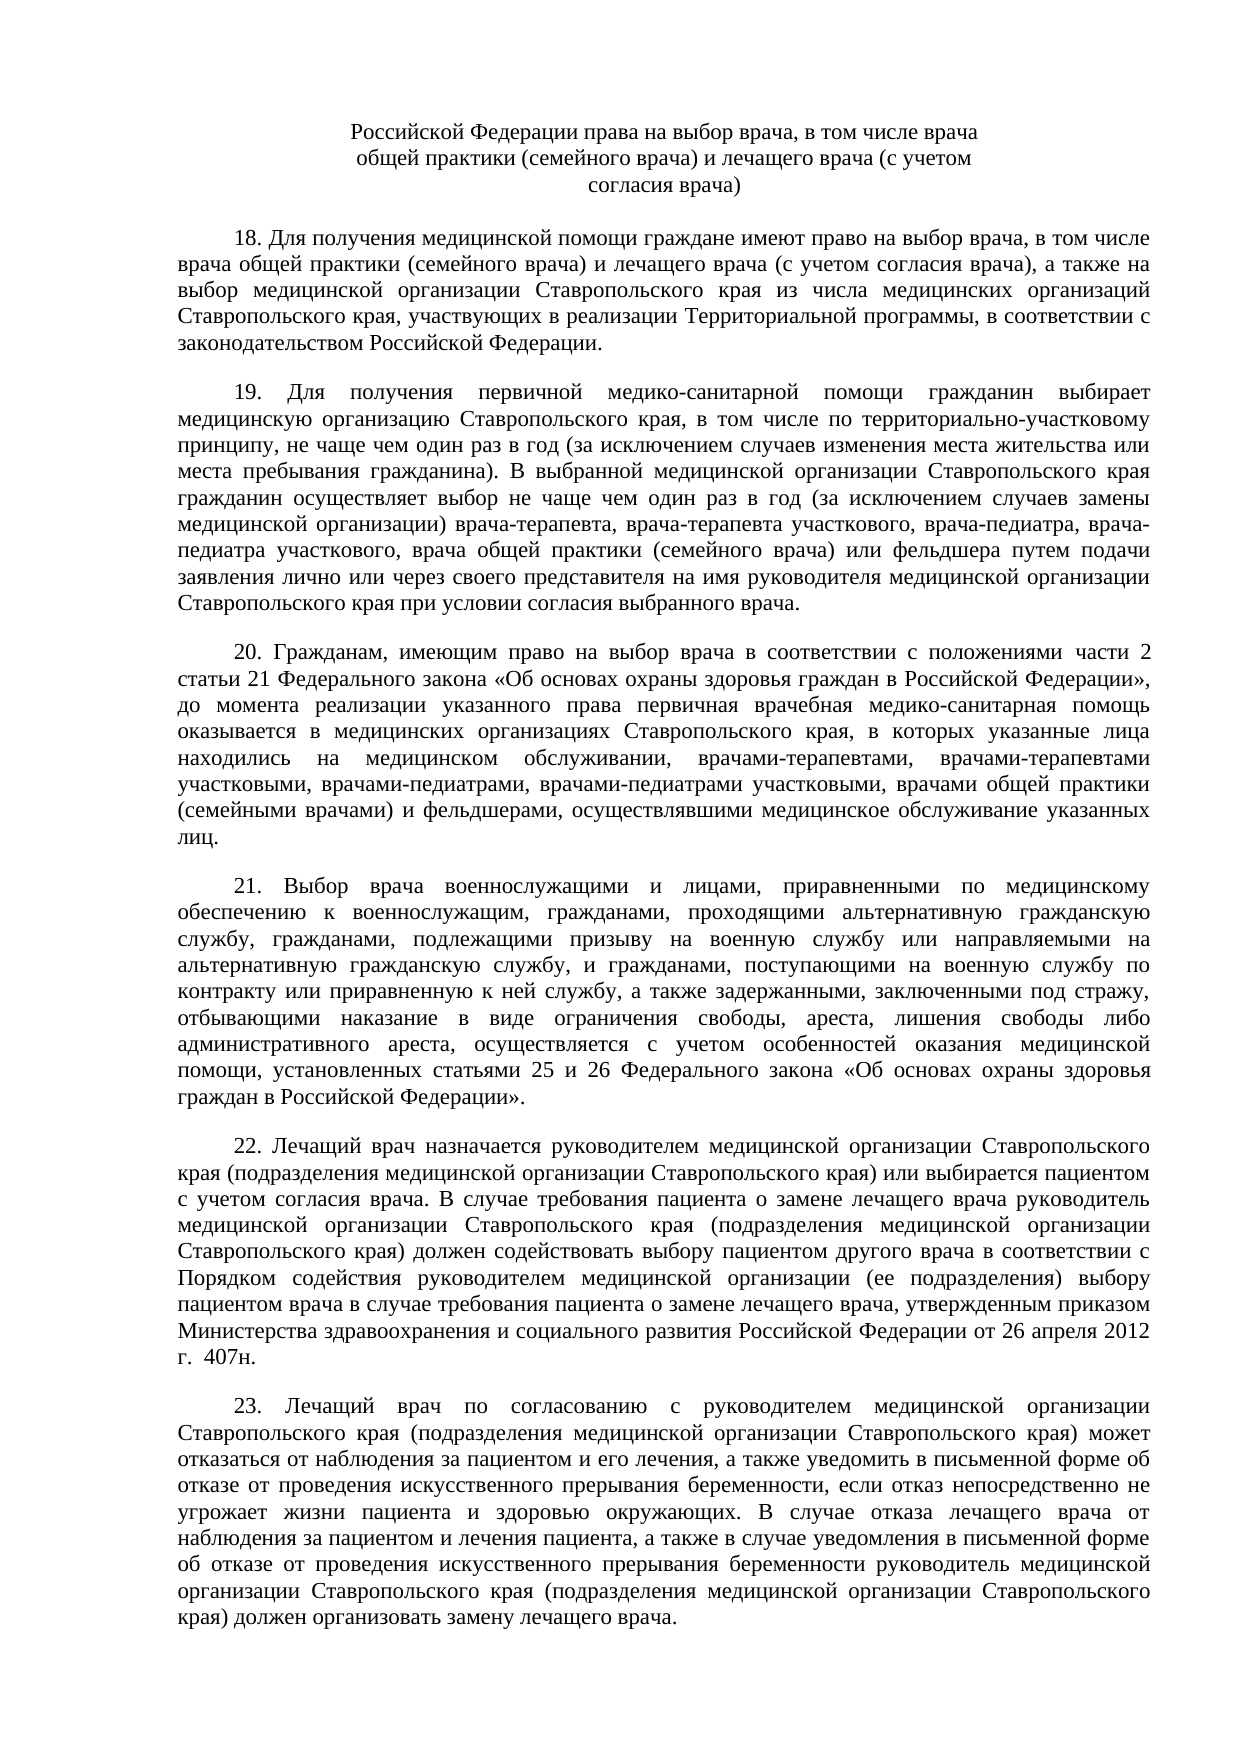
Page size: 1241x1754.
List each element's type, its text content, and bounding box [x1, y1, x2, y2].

text 20. Гражданам, имеющим право на выбор врача в соответствии с положениями части 2 статьи 21 Федерального закона «Об основах охраны здоровья граждан в Российской Федерации», до момента реализации указанного права первичная врачебная медико-санитарная помощь оказывается в медицинских организациях Ставропольского края, в которых указанные лица находились на медицинском обслуживании, врачами-терапевтами, врачами-терапевтами участковыми, врачами-педиатрами, врачами-педиатрами участковыми, врачами общей практики (семейными врачами) и фельдшерами, осуществлявшими медицинское обслуживание указанных лиц. [177, 638, 1152, 849]
text 21. Выбор врача военнослужащими и лицами, приравненными по медицинскому обеспечению к военнослужащим, гражданами, проходящими альтернативную гражданскую службу, гражданами, подлежащими призыву на военную службу или направляемыми на альтернативную гражданскую службу, и гражданами, поступающими на военную службу по контракту или приравненную к ней службу, а также задержанными, заключенными под стражу, отбывающими наказание в виде ограничения свободы, ареста, лишения свободы либо административного ареста, осуществляется с учетом особенностей оказания медицинской помощи, установленных статьями 25 и 26 Федерального закона «Об основах охраны здоровья граждан в Российской Федерации». [177, 872, 1152, 1109]
text 19. Для получения первичной медико-санитарной помощи гражданин выбирает медицинскую организацию Ставропольского края, в том числе по территориально-участковому принципу, не чаще чем один раз в год (за исключением случаев изменения места жительства или места пребывания гражданина). В выбранной медицинской организации Ставропольского края гражданин осуществляет выбор не чаще чем один раз в год (за исключением случаев замены медицинской организации) врача-терапевта, врача-терапевта участкового, врача-педиатра, врача-педиатра участкового, врача общей практики (семейного врача) или фельдшера путем подачи заявления лично или через своего представителя на имя руководителя медицинской организации Ставропольского края при условии согласия выбранного врача. [177, 378, 1152, 615]
text 22. Лечащий врач назначается руководителем медицинской организации Ставропольского края (подразделения медицинской организации Ставропольского края) или выбирается пациентом с учетом согласия врача. В случае требования пациента о замене лечащего врача руководитель медицинской организации Ставропольского края (подразделения медицинской организации Ставропольского края) должен содействовать выбору пациентом другого врача в соответствии с Порядком содействия руководителем медицинской организации (ее подразделения) выбору пациентом врача в случае требования пациента о замене лечащего врача, утвержденным приказом Министерства здравоохранения и социального развития Российской Федерации от 26 апреля 2012 г. 407н. [177, 1132, 1152, 1369]
text 23. Лечащий врач по согласованию с руководителем медицинской организации Ставропольского края (подразделения медицинской организации Ставропольского края) может отказаться от наблюдения за пациентом и его лечения, а также уведомить в письменной форме об отказе от проведения искусственного прерывания беременности, если отказ непосредственно не угрожает жизни пациента и здоровью окружающих. В случае отказа лечащего врача от наблюдения за пациентом и лечения пациента, а также в случае уведомления в письменной форме об отказе от проведения искусственного прерывания беременности руководитель медицинской организации Ставропольского края (подразделения медицинской организации Ставропольского края) должен организовать замену лечащего врача. [177, 1392, 1152, 1629]
text общей практики (семейного врача) и лечащего врача (с учетом [177, 144, 1152, 171]
text 18. Для получения медицинской помощи граждане имеют право на выбор врача, в том числе врача общей практики (семейного врача) и лечащего врача (с учетом согласия врача), а также на выбор медицинской организации Ставропольского края из числа медицинских организаций Ставропольского края, участвующих в реализации Территориальной программы, в соответствии с законодательством Российской Федерации. [177, 223, 1152, 355]
text согласия врача) [177, 171, 1152, 197]
text Российской Федерации права на выбор врача, в том числе врача [177, 118, 1152, 144]
